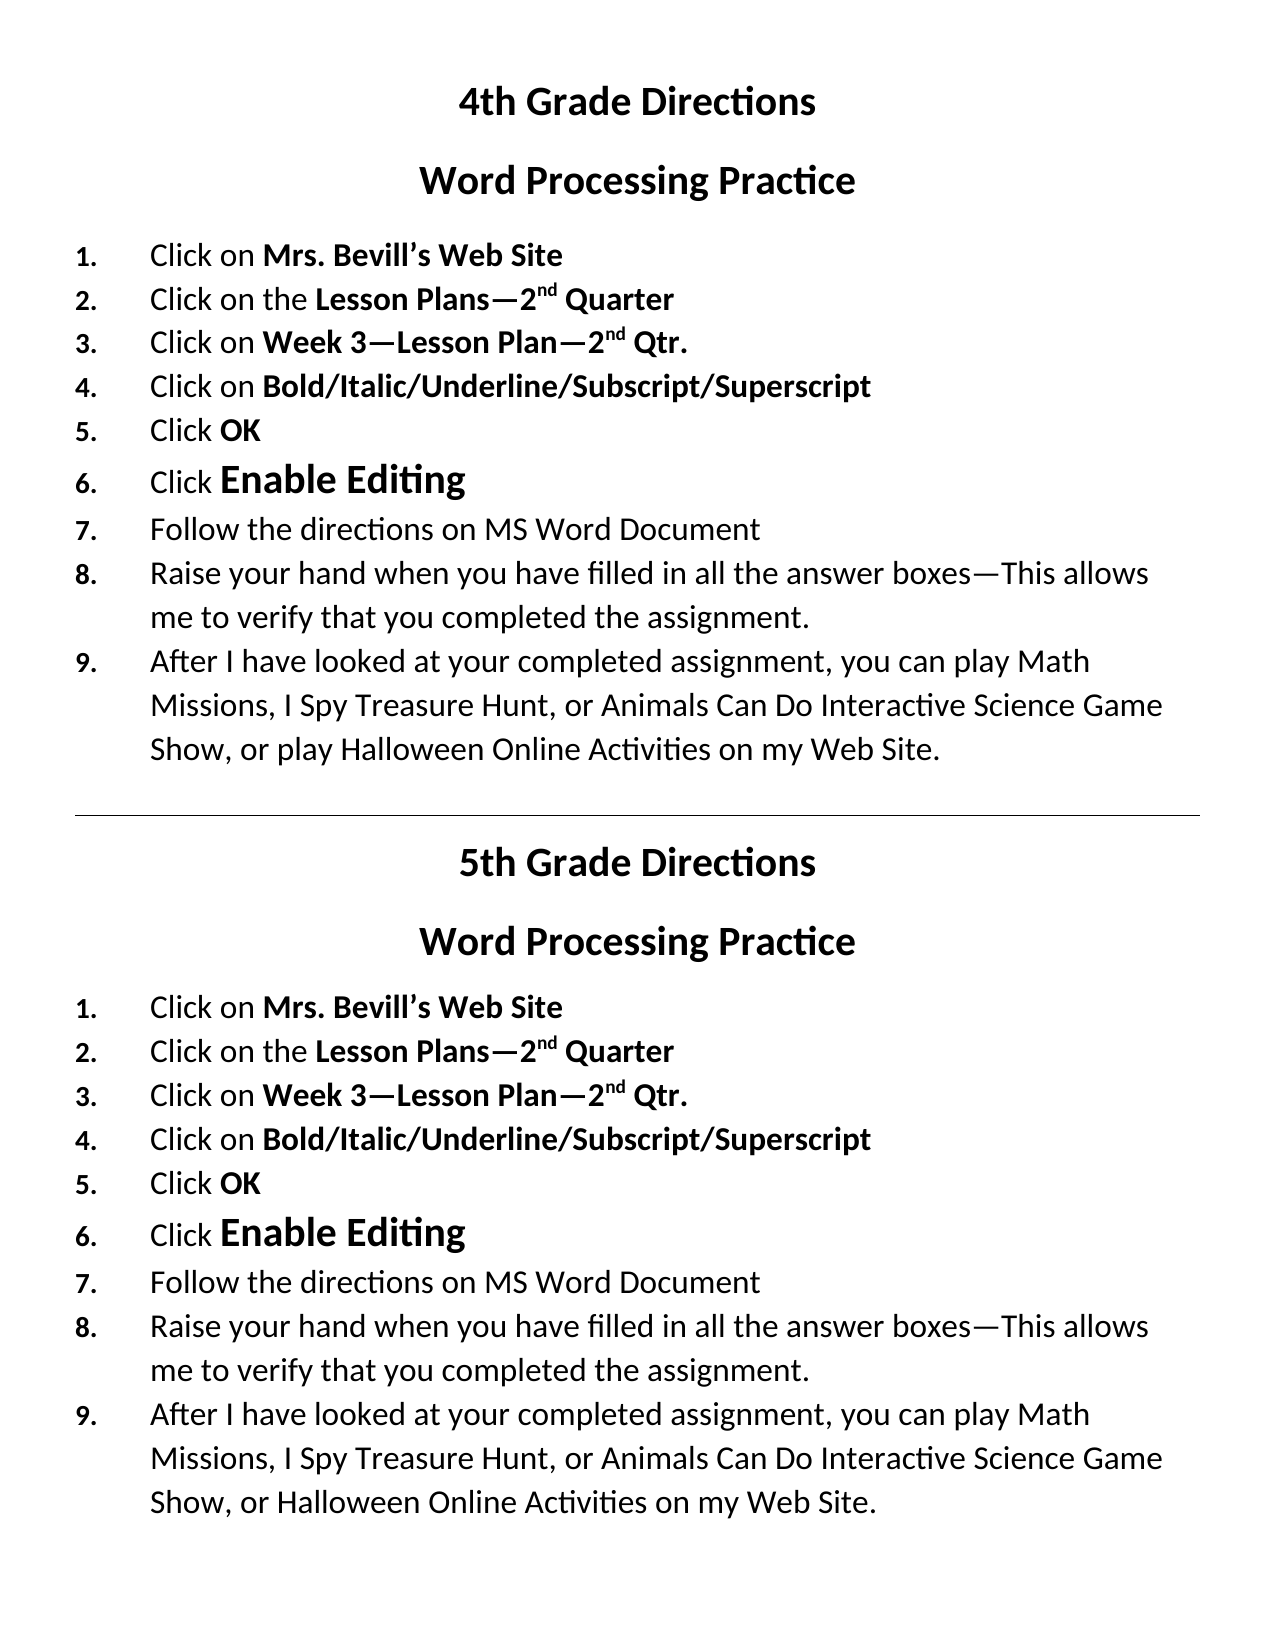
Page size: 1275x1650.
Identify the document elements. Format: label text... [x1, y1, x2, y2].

text Word Processing Practice [75, 154, 1200, 205]
list Click on Mrs. Bevill’s Web Site [75, 987, 1200, 1027]
list Click Enable Editing [75, 1206, 1200, 1257]
list Click OK [75, 1162, 1200, 1203]
list Raise your hand when you have filled in all the answer boxes—This allows me to verify that you completed the assignment. [75, 552, 1200, 637]
list Click on the Lesson Plans—2nd Quarter [75, 1031, 1200, 1071]
list Click on Week 3—Lesson Plan—2nd Qtr. [75, 321, 1200, 362]
list After I have looked at your completed assignment, you can play Math Missions, I Spy Treasure Hunt, or Animals Can Do Interactive Science Game Show, or play Halloween Online Activities on my Web Site. [75, 640, 1200, 769]
list Click on the Lesson Plans—2nd Quarter [75, 277, 1200, 318]
list Click OK [75, 409, 1200, 450]
list Click Enable Editing [75, 453, 1200, 504]
list After I have looked at your completed assignment, you can play Math Missions, I Spy Treasure Hunt, or Animals Can Do Interactive Science Game Show, or Halloween Online Activities on my Web Site. [75, 1393, 1200, 1522]
text 5th Grade Directions [75, 836, 1200, 887]
list Follow the directions on MS Word Document [75, 1261, 1200, 1302]
list Click on Week 3—Lesson Plan—2nd Qtr. [75, 1074, 1200, 1115]
list Click on Mrs. Bevill’s Web Site [75, 233, 1200, 274]
text Word Processing Practice [75, 915, 1200, 966]
list Click on Bold/Italic/Underline/Subscript/Superscript [75, 1118, 1200, 1159]
text 4th Grade Directions [75, 75, 1200, 126]
list Click on Bold/Italic/Underline/Subscript/Superscript [75, 365, 1200, 406]
list Follow the directions on MS Word Document [75, 508, 1200, 549]
list Raise your hand when you have filled in all the answer boxes—This allows me to verify that you completed the assignment. [75, 1305, 1200, 1390]
